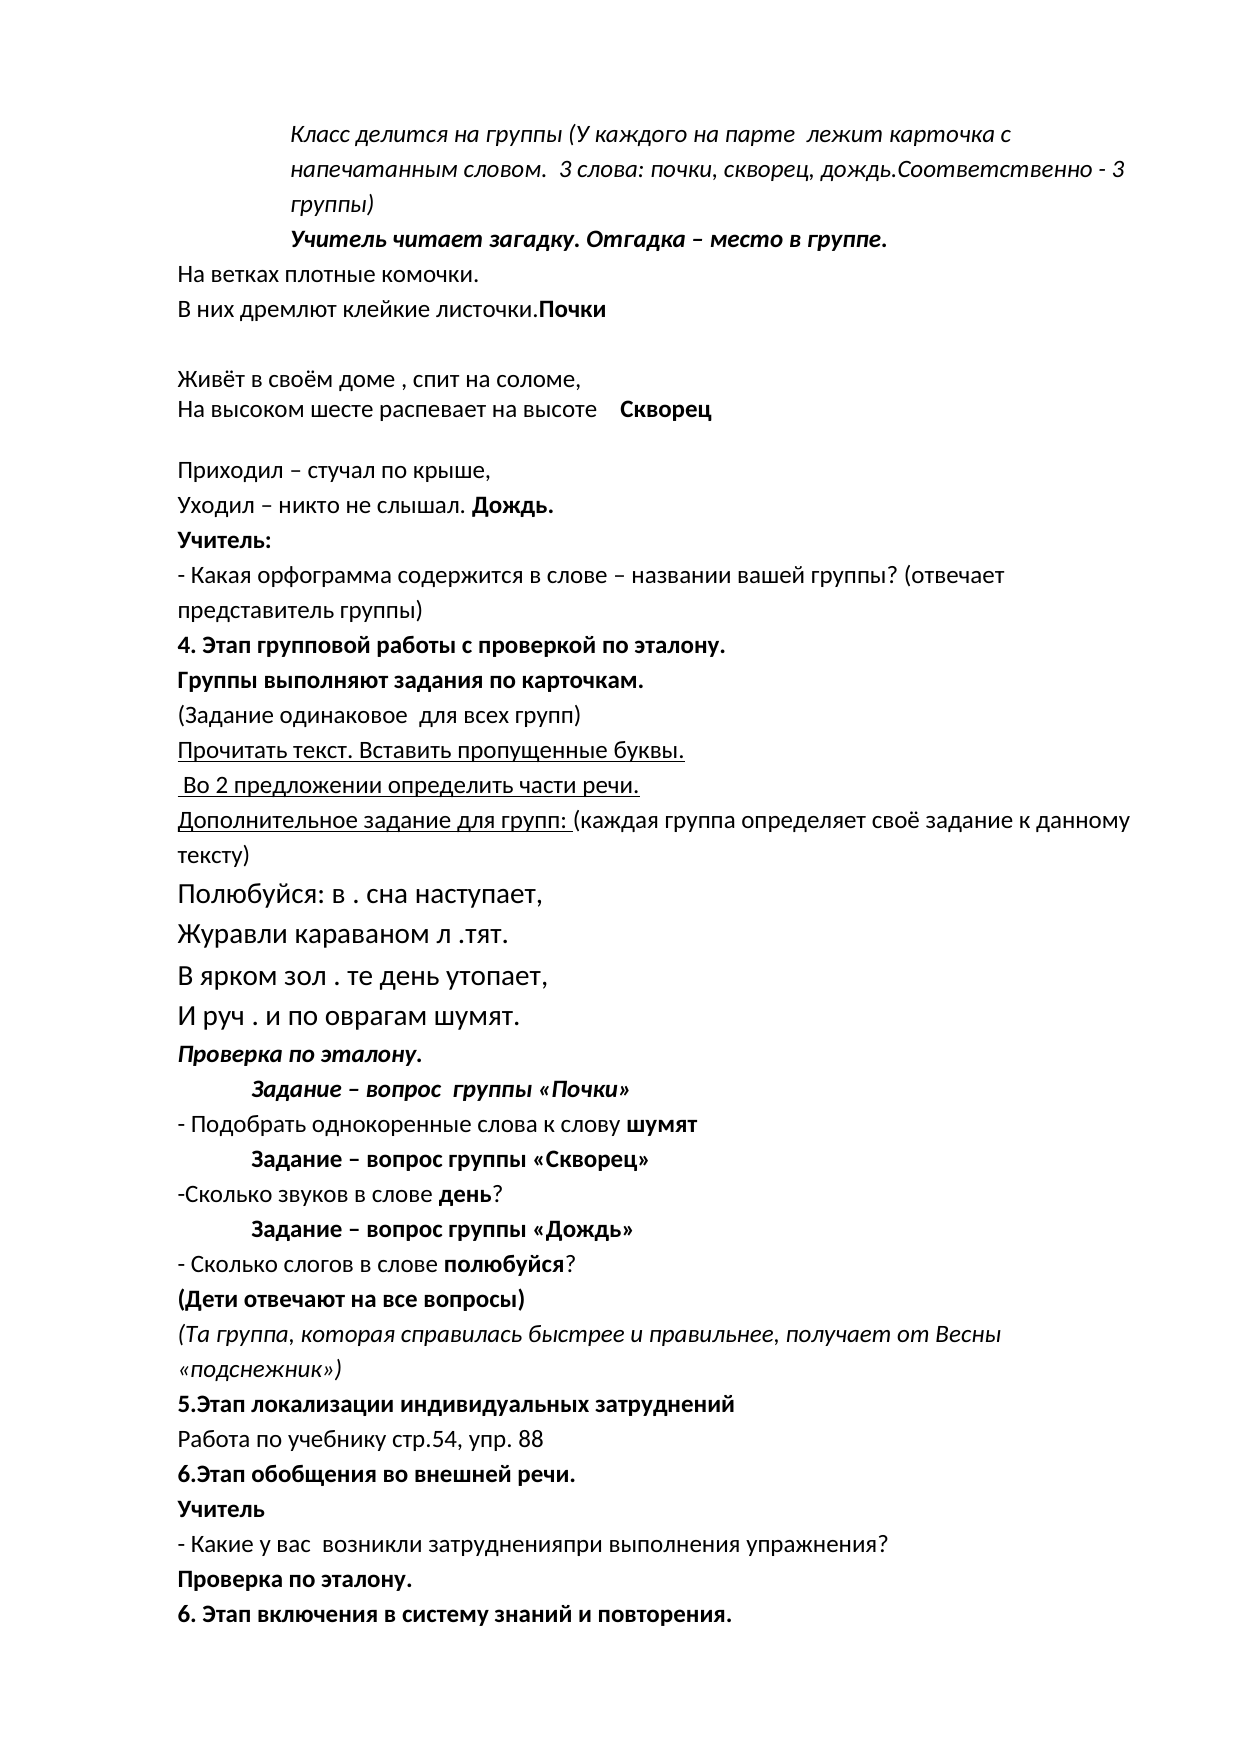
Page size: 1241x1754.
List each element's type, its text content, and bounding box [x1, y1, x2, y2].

text Уходил – никто не слышал. Дождь. [177, 490, 1152, 520]
text Прочитать текст. Вставить пропущенные буквы. [177, 735, 1152, 765]
text (Задание одинаковое для всех групп) [177, 700, 1152, 730]
text Проверка по эталону. [177, 1038, 1152, 1069]
text - Какие у вас возникли затрудненияпри выполнения упражнения? [177, 1528, 1152, 1559]
text 6. Этап включения в систему знаний и повторения. [177, 1598, 1152, 1629]
text (Дети отвечают на все вопросы) [177, 1283, 1152, 1314]
text Учитель: [177, 525, 1152, 555]
text Учитель [177, 1493, 1152, 1524]
text - Какая орфограмма содержится в слове – названии вашей группы? (отвечает представитель группы) [177, 560, 1152, 625]
text Работа по учебнику стр.54, упр. 88 [177, 1423, 1152, 1454]
text Проверка по эталону. [177, 1563, 1152, 1594]
text Дополнительное задание для групп: (каждая группа определяет своё задание к данному тексту) [177, 805, 1152, 870]
text -Сколько звуков в слове день? [177, 1178, 1152, 1209]
text Приходил – стучал по крыше, [177, 455, 1152, 485]
text В них дремлют клейкие листочки.Почки [177, 293, 1152, 324]
text На высоком шесте распевает на высоте Скворец [177, 394, 1152, 424]
text Задание – вопрос группы «Почки» [177, 1073, 1152, 1104]
text Задание – вопрос группы «Скворец» [177, 1143, 1152, 1174]
text 4. Этап групповой работы с проверкой по эталону. [177, 630, 1152, 660]
text 6.Этап обобщения во внешней речи. [177, 1458, 1152, 1489]
text В ярком зол . те день утопает, [177, 957, 1152, 992]
list Класс делится на группы (У каждого на парте лежит карточка с напечатанным словом. 3 слова: почки, скворец, дождь.Соответственно - 3 группы) [290, 118, 1152, 219]
list Учитель читает загадку. Отгадка – место в группе. [290, 223, 1152, 254]
text Живёт в своём доме , спит на соломе, [177, 363, 1152, 394]
text Во 2 предложении определить части речи. [177, 770, 1152, 800]
text - Сколько слогов в слове полюбуйся? [177, 1248, 1152, 1279]
text Полюбуйся: в . сна наступает, [177, 875, 1152, 910]
text - Подобрать однокоренные слова к слову шумят [177, 1108, 1152, 1139]
text Журавли караваном л .тят. [177, 916, 1152, 951]
text И руч . и по оврагам шумят. [177, 997, 1152, 1033]
text 5.Этап локализации индивидуальных затруднений [177, 1388, 1152, 1419]
text На ветках плотные комочки. [177, 258, 1152, 289]
text (Та группа, которая справилась быстрее и правильнее, получает от Весны «подснежник») [177, 1318, 1152, 1384]
text Группы выполняют задания по карточкам. [177, 665, 1152, 695]
text Задание – вопрос группы «Дождь» [177, 1213, 1152, 1244]
